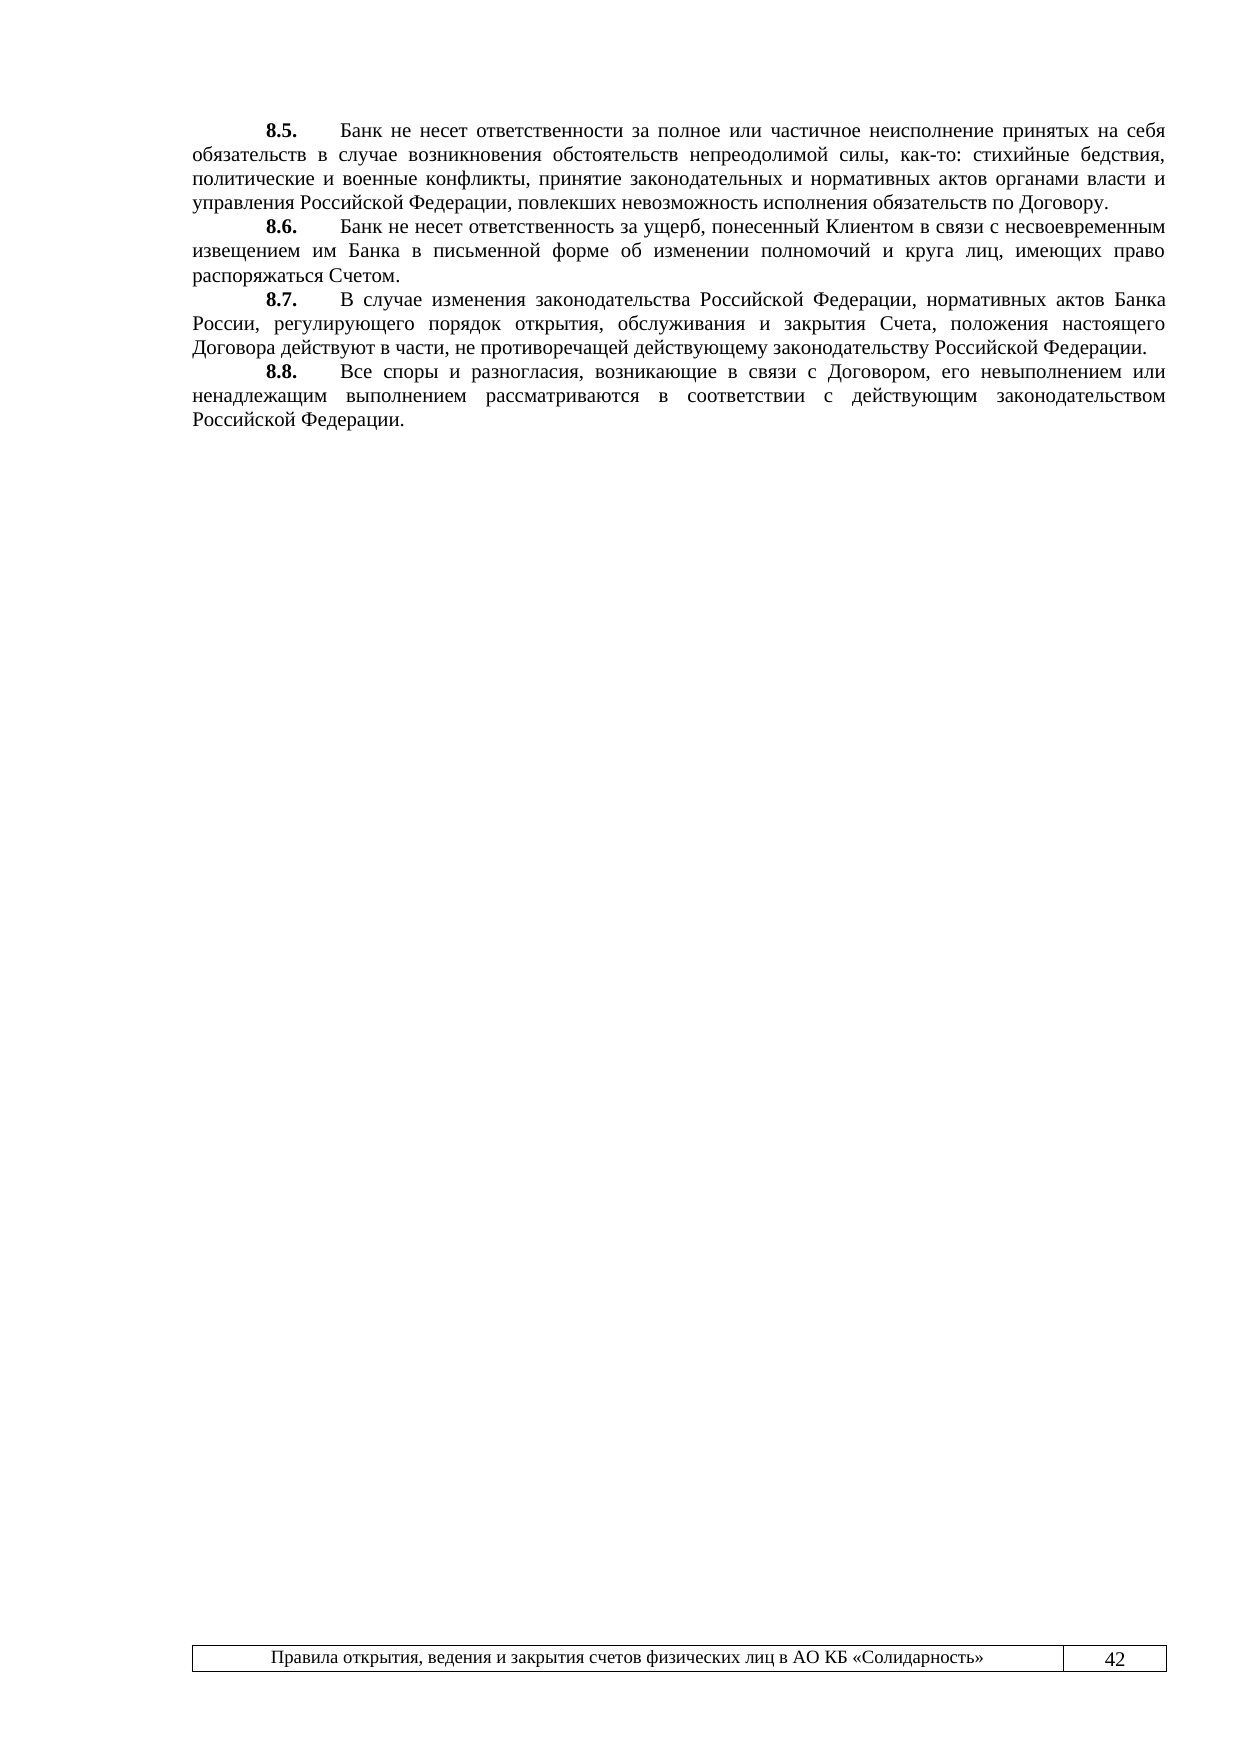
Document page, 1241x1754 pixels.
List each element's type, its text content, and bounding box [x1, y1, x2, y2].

list Банк не несет ответственности за полное или частичное неисполнение принятых на себя обязательств в случае возникновения обстоятельств непреодолимой силы, как-то: стихийные бедствия, политические и военные конфликты, принятие законодательных и нормативных актов органами власти и управления Российской Федерации, повлекших невозможность исполнения обязательств по Договору. [192, 118, 1167, 214]
list Все споры и разногласия, возникающие в связи с Договором, его невыполнением или ненадлежащим выполнением рассматриваются в соответствии с действующим законодательством Российской Федерации. [192, 359, 1167, 431]
list Банк не несет ответственность за ущерб, понесенный Клиентом в связи с несвоевременным извещением им Банка в письменной форме об изменении полномочий и круга лиц, имеющих право распоряжаться Счетом. [192, 214, 1167, 287]
list В случае изменения законодательства Российской Федерации, нормативных актов Банка России, регулирующего порядок открытия, обслуживания и закрытия Счета, положения настоящего Договора действуют в части, не противоречащей действующему законодательству Российской Федерации. [192, 287, 1167, 359]
